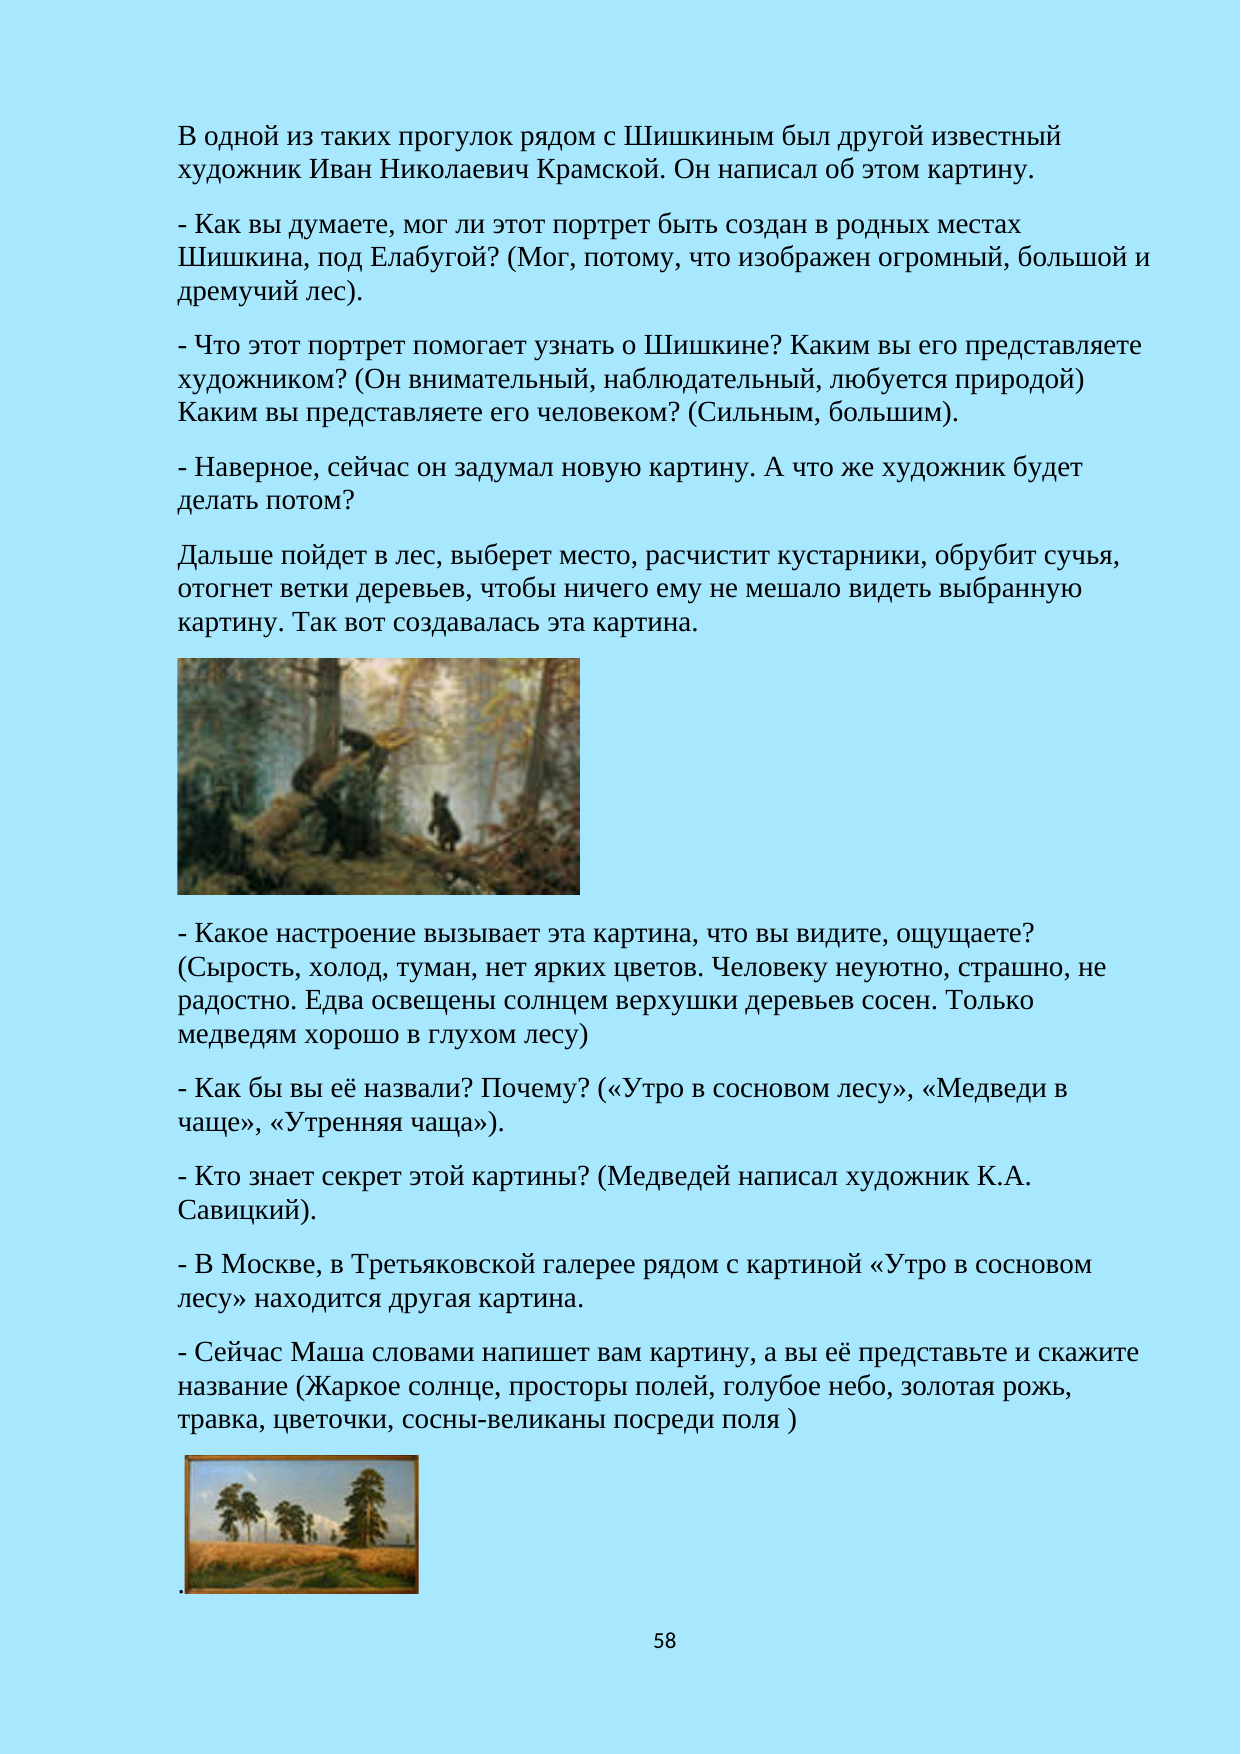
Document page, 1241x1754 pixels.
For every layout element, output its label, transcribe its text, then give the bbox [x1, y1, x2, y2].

text - Сейчас Маша словами напишет вам картину, а вы её представьте и скажите название (Жаркое солнце, просторы полей, голубое небо, золотая рожь, травка, цветочки, сосны-великаны посреди поля ) [177, 1334, 1152, 1435]
text В одной из таких прогулок рядом с Шишкиным был другой известный художник Иван Николаевич Крамской. Он написал об этом картину. [177, 118, 1152, 185]
picture [184, 1455, 419, 1594]
text - Наверное, сейчас он задумал новую картину. А что же художник будет делать потом? [177, 449, 1152, 516]
text . [177, 1456, 1152, 1599]
text - Как вы думаете, мог ли этот портрет быть создан в родных местах Шишкина, под Елабугой? (Мог, потому, что изображен огромный, большой и дремучий лес). [177, 206, 1152, 307]
text - Как бы вы её назвали? Почему? («Утро в сосновом лесу», «Медведи в чаще», «Утренняя чаща»). [177, 1070, 1152, 1137]
text Дальше пойдет в лес, выберет место, расчистит кустарники, обрубит сучья, отогнет ветки деревьев, чтобы ничего ему не мешало видеть выбранную картину. Так вот создавалась эта картина. [177, 537, 1152, 637]
picture [177, 658, 580, 895]
text - Кто знает секрет этой картины? (Медведей написал художник К.А. Савицкий). [177, 1158, 1152, 1225]
text - В Москве, в Третьяковской галерее рядом с картиной «Утро в сосновом лесу» находится другая картина. [177, 1246, 1152, 1313]
text - Что этот портрет помогает узнать о Шишкине? Каким вы его представляете художником? (Он внимательный, наблюдательный, любуется природой) Каким вы представляете его человеком? (Сильным, большим). [177, 327, 1152, 428]
text - Какое настроение вызывает эта картина, что вы видите, ощущаете? (Сырость, холод, туман, нет ярких цветов. Человеку неуютно, страшно, не радостно. Едва освещены солнцем верхушки деревьев сосен. Только медведям хорошо в глухом лесу) [177, 915, 1152, 1049]
